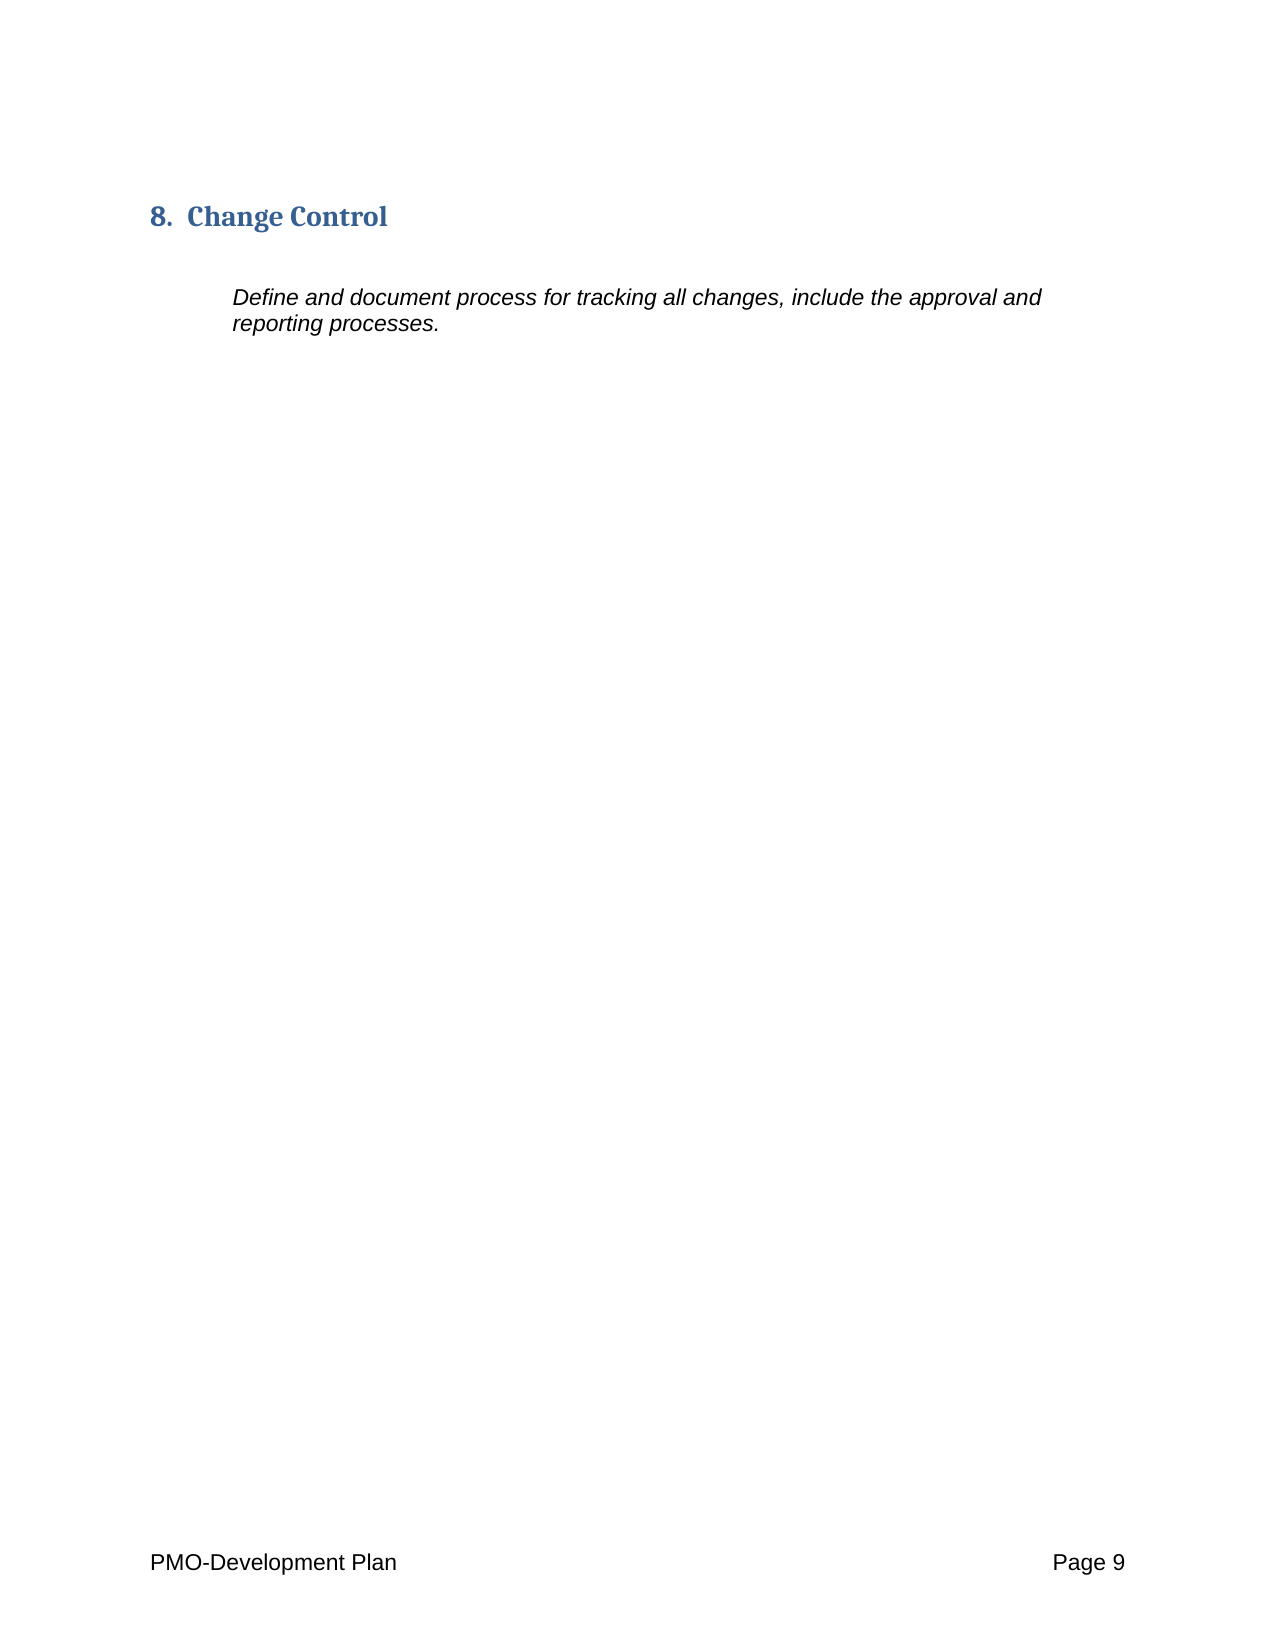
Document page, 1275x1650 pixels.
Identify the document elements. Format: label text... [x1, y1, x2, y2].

text Define and document process for tracking all changes, include the approval and reporting processes. [232, 283, 1125, 336]
subtitle Change Control [150, 200, 1125, 233]
